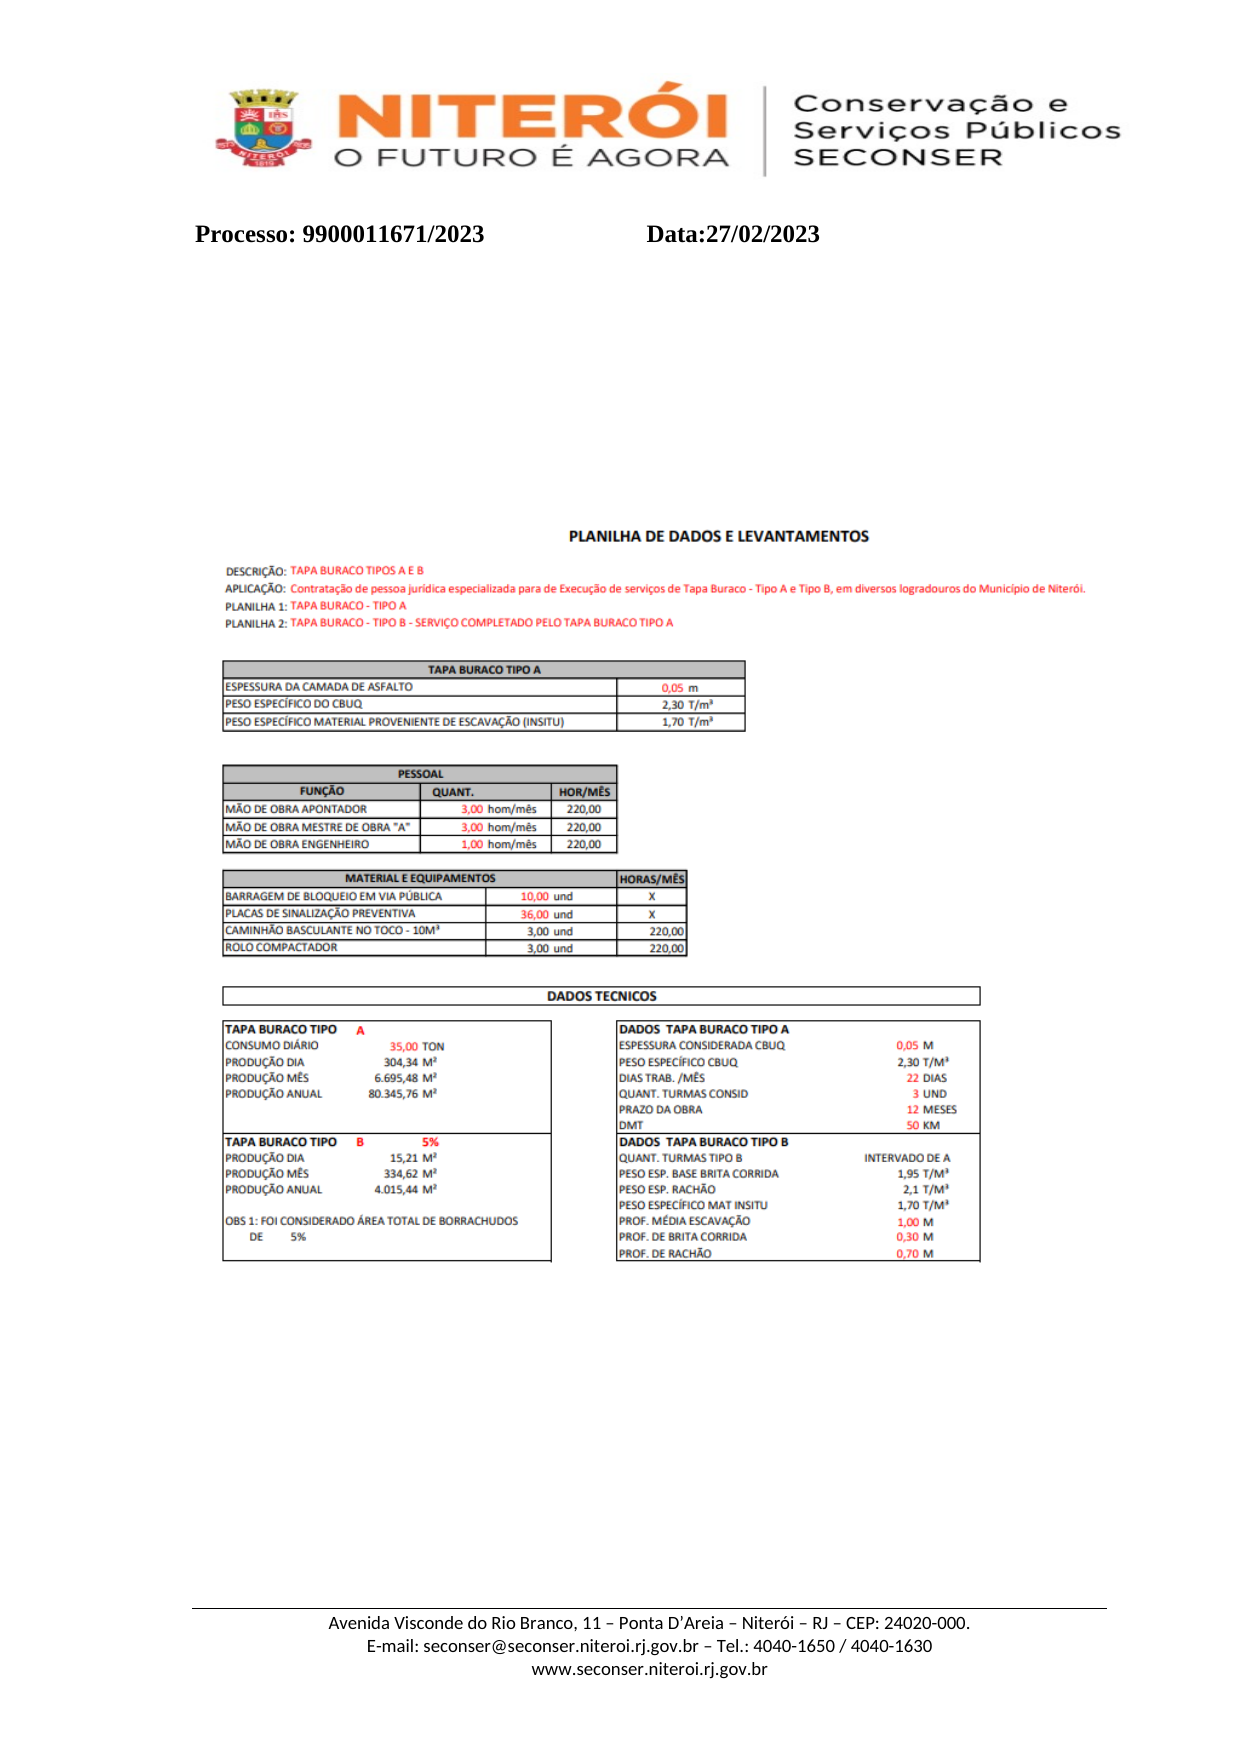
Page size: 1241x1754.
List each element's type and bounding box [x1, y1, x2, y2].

picture [192, 73, 1241, 193]
picture [192, 463, 1108, 1414]
